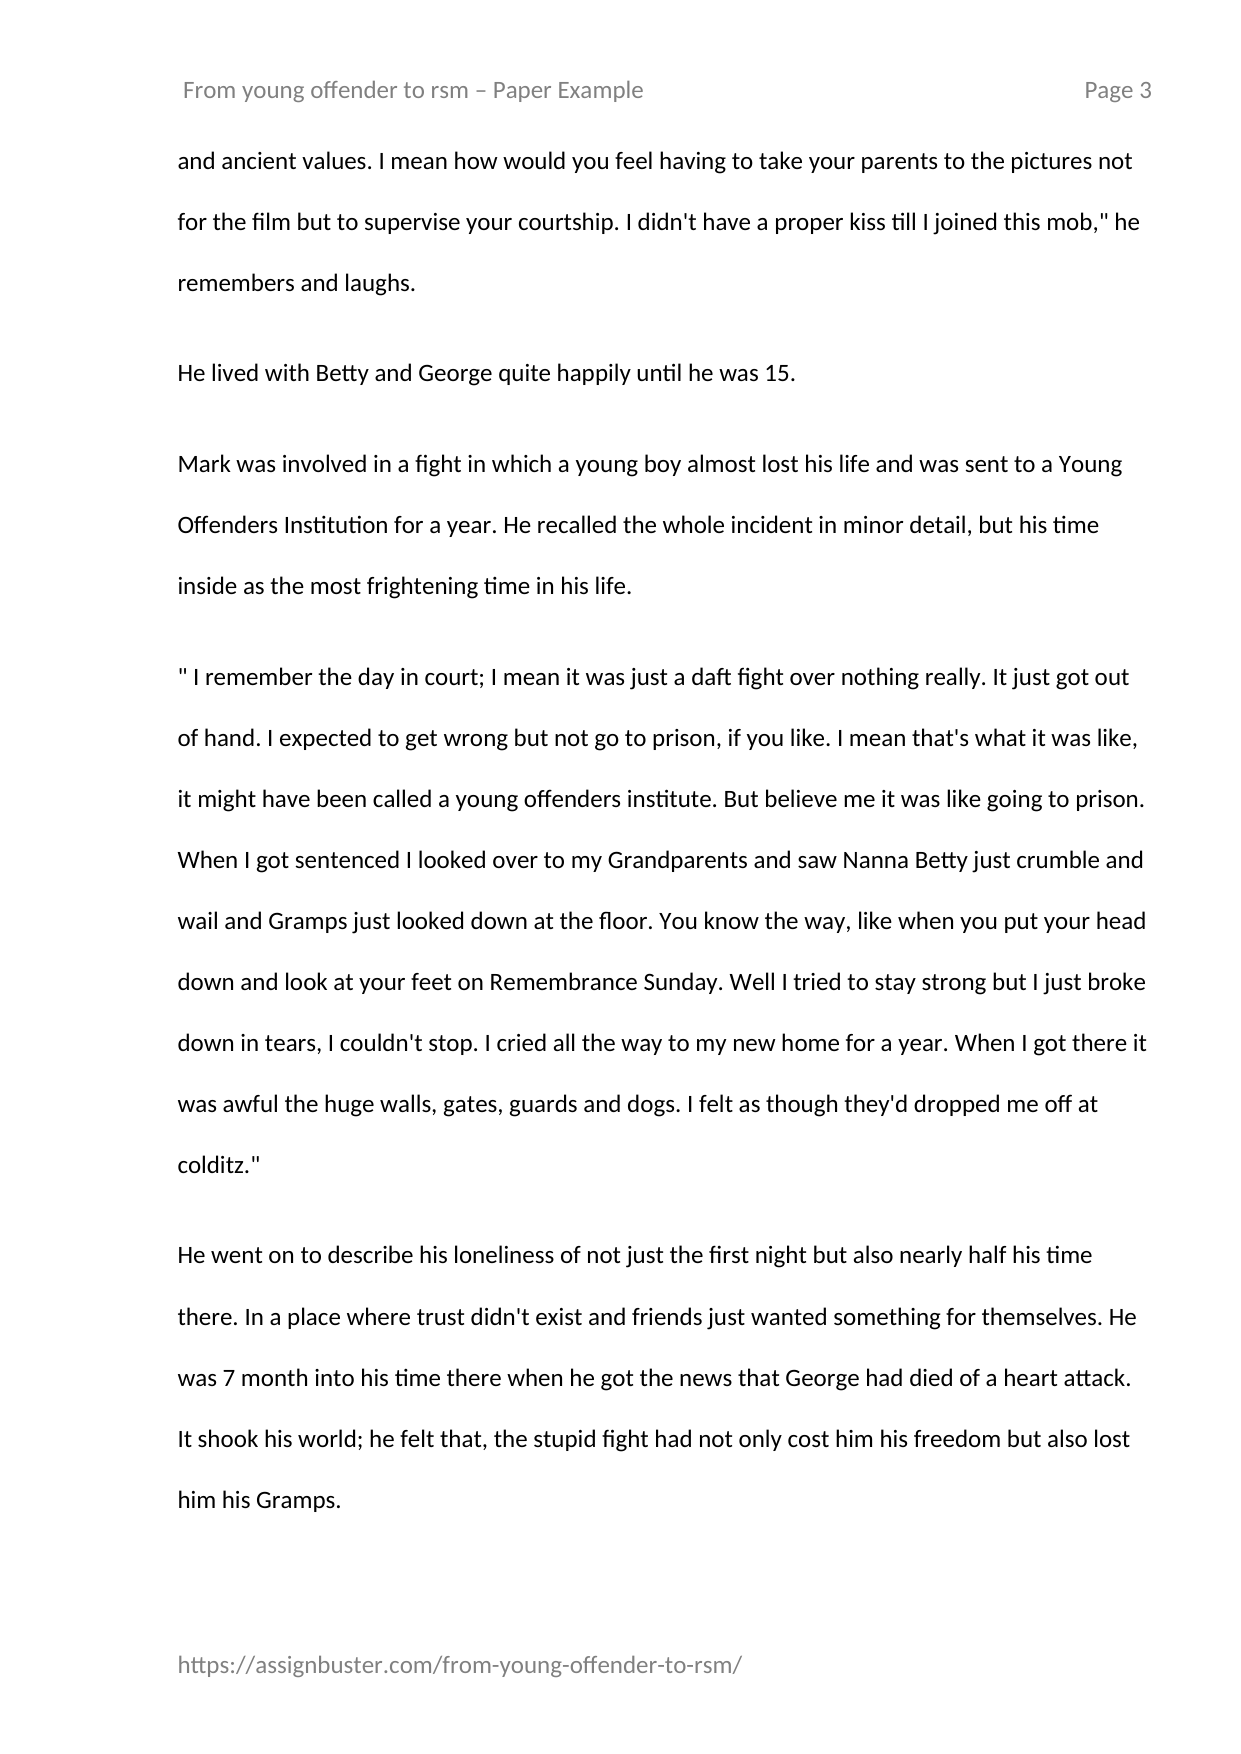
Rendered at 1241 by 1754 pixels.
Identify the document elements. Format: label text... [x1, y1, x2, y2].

text Mark was involved in a fight in which a young boy almost lost his life and was sent to a Young Offenders Institution for a year. He recalled the whole incident in minor detail, but his time inside as the most frightening time in his life. [177, 448, 1152, 601]
text He lived with Betty and George quite happily until he was 15. [177, 358, 1152, 388]
text " I remember the day in court; I mean it was just a daft fight over nothing really. It just got out of hand. I expected to get wrong but not go to prison, if you like. I mean that's what it was like, it might have been called a young offenders institute. But believe me it was like going to prison. When I got sentenced I looked over to my Grandparents and saw Nanna Betty just crumble and wail and Gramps just looked down at the floor. You know the way, like when you put your head down and look at your feet on Remembrance Sunday. Well I tried to stay strong but I just broke down in tears, I couldn't stop. I cried all the way to my new home for a year. When I got there it was awful the huge walls, gates, guards and dogs. I felt as though they'd dropped me off at colditz." [177, 661, 1152, 1179]
text He went on to describe his loneliness of not just the first night but also nearly half his time there. In a place where trust didn't exist and friends just wanted something for themselves. He was 7 month into his time there when he got the news that George had died of a heart attack. It shook his world; he felt that, the stupid fight had not only cost him his freedom but also lost him his Gramps. [177, 1239, 1152, 1514]
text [177, 145, 1152, 298]
